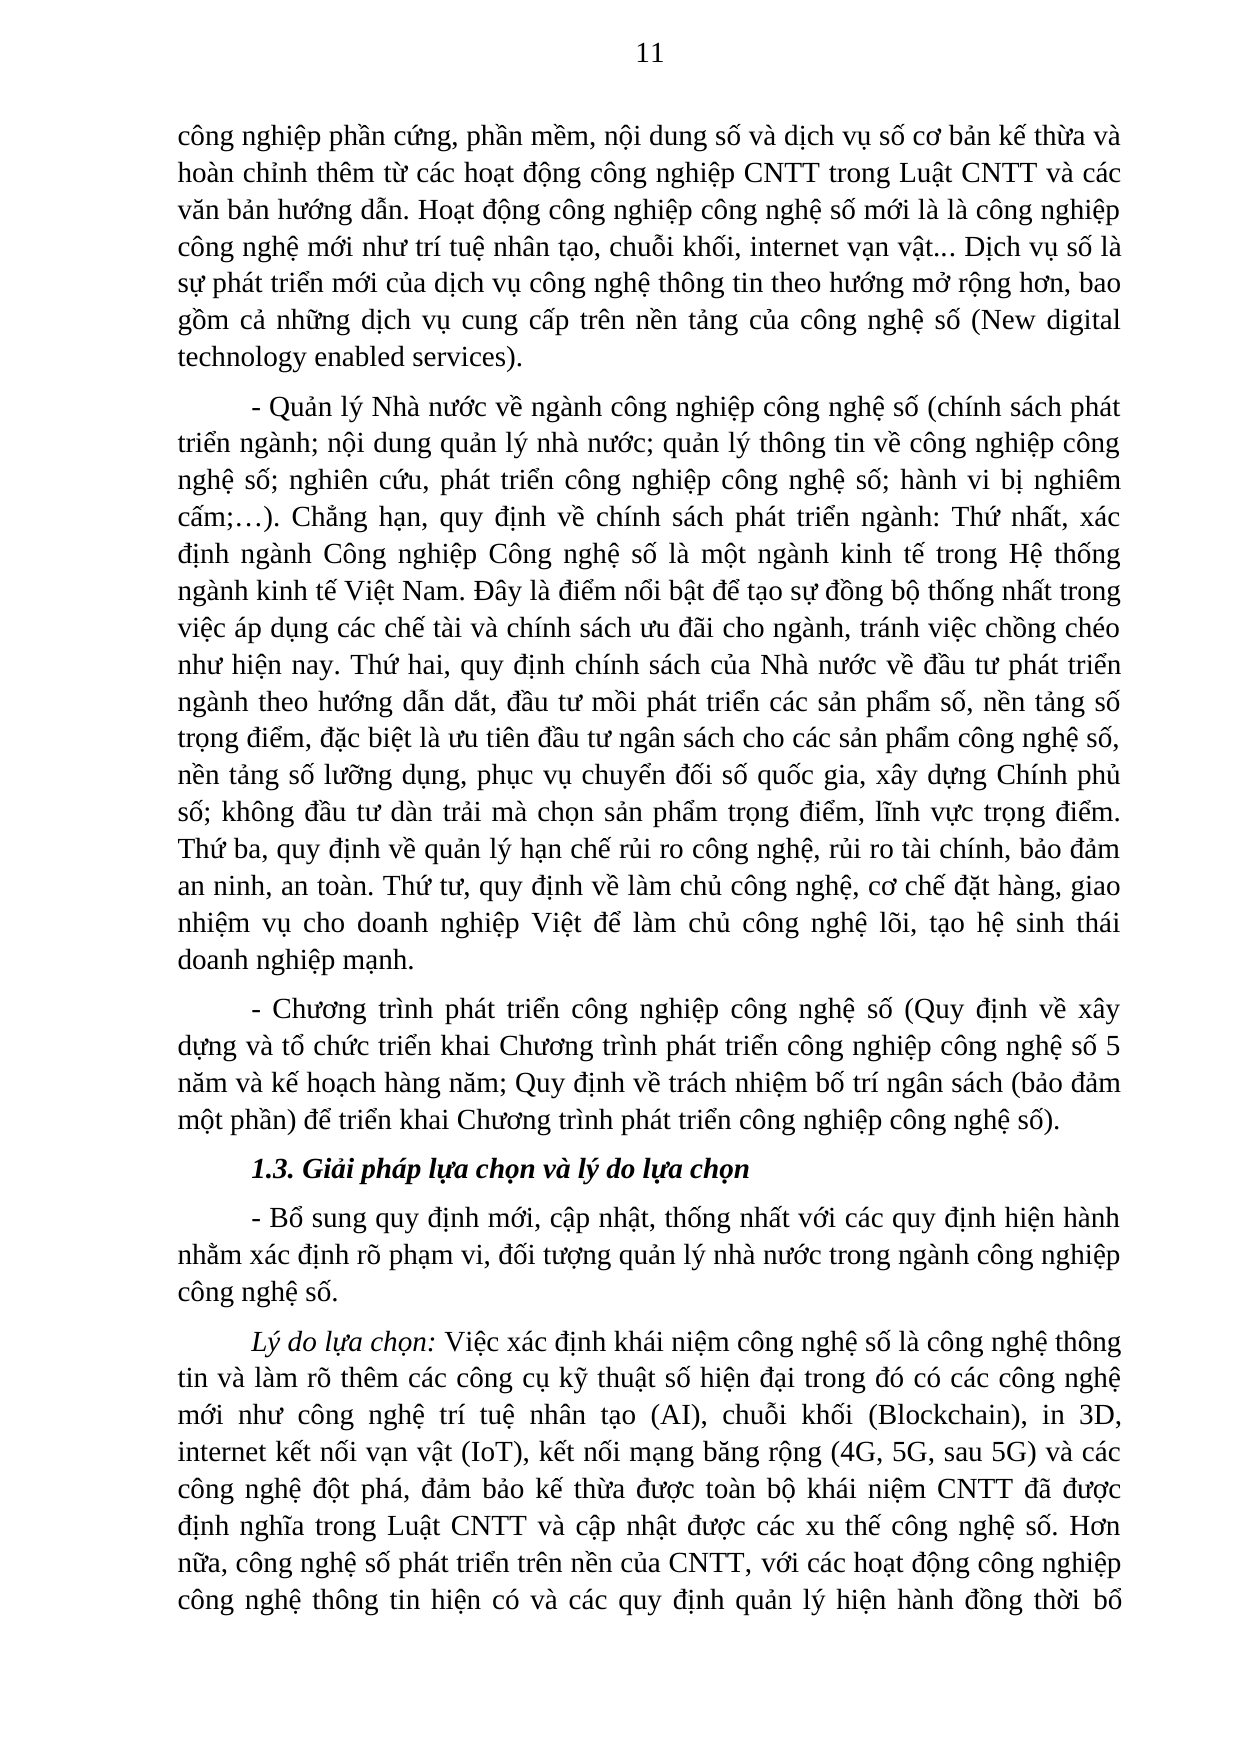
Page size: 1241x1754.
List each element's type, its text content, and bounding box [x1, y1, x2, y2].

text - Bổ sung quy định mới, cập nhật, thống nhất với các quy định hiện hành nhằm xác định rõ phạm vi, đối tượng quản lý nhà nước trong ngành công nghiệp công nghệ số. [177, 1201, 1122, 1308]
text - Quản lý Nhà nước về ngành công nghiệp công nghệ số (chính sách phát triển ngành; nội dung quản lý nhà nước; quản lý thông tin về công nghiệp công nghệ số; nghiên cứu, phát triển công nghiệp công nghệ số; hành vi bị nghiêm cấm;…). Chẳng hạn, quy định về chính sách phát triển ngành: Thứ nhất, xác định ngành Công nghiệp Công nghệ số là một ngành kinh tế trong Hệ thống ngành kinh tế Việt Nam. Đây là điểm nổi bật để tạo sự đồng bộ thống nhất trong việc áp dụng các chế tài và chính sách ưu đãi cho ngành, tránh việc chồng chéo như hiện nay. Thứ hai, quy định chính sách của Nhà nước về đầu tư phát triển ngành theo hướng dẫn dắt, đầu tư mồi phát triển các sản phẩm số, nền tảng số trọng điểm, đặc biệt là ưu tiên đầu tư ngân sách cho các sản phẩm công nghệ số, nền tảng số lưỡng dụng, phục vụ chuyển đối số quốc gia, xây dựng Chính phủ số; không đầu tư dàn trải mà chọn sản phẩm trọng điểm, lĩnh vực trọng điểm. Thứ ba, quy định về quản lý hạn chế rủi ro công nghệ, rủi ro tài chính, bảo đảm an ninh, an toàn. Thứ tư, quy định về làm chủ công nghệ, cơ chế đặt hàng, giao nhiệm vụ cho doanh nghiệp Việt để làm chủ công nghệ lõi, tạo hệ sinh thái doanh nghiệp mạnh. [177, 389, 1122, 975]
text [177, 118, 1122, 373]
text 1.3. Giải pháp lựa chọn và lý do lựa chọn [177, 1151, 1122, 1185]
text - Chương trình phát triển công nghiệp công nghệ số (Quy định về xây dựng và tổ chức triển khai Chương trình phát triển công nghiệp công nghệ số 5 năm và kế hoạch hàng năm; Quy định về trách nhiệm bố trí ngân sách (bảo đảm một phần) để triển khai Chương trình phát triển công nghiệp công nghệ số). [177, 991, 1122, 1135]
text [177, 1324, 1122, 1615]
